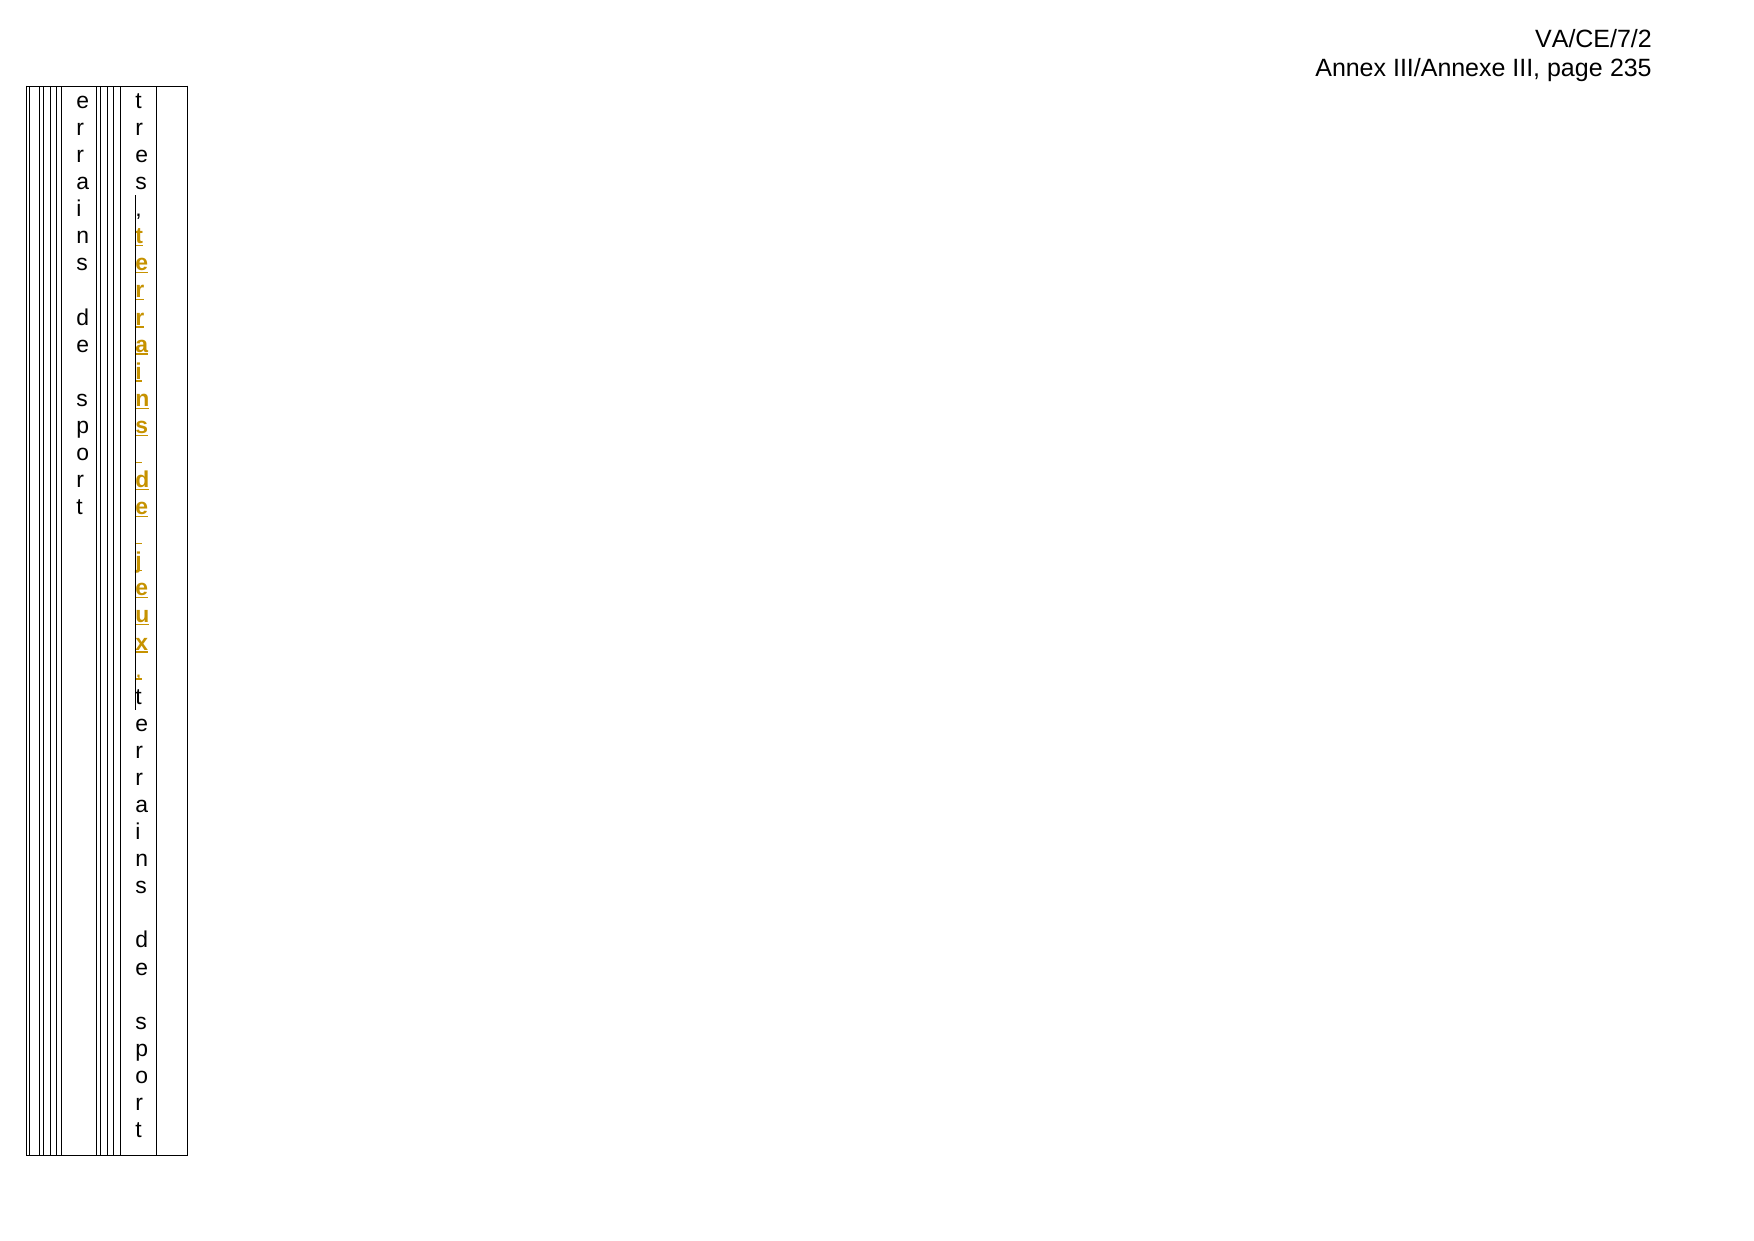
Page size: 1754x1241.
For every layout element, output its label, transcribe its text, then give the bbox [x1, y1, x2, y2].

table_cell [62, 87, 96, 1155]
table_cell [157, 87, 187, 1155]
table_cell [121, 87, 156, 1155]
